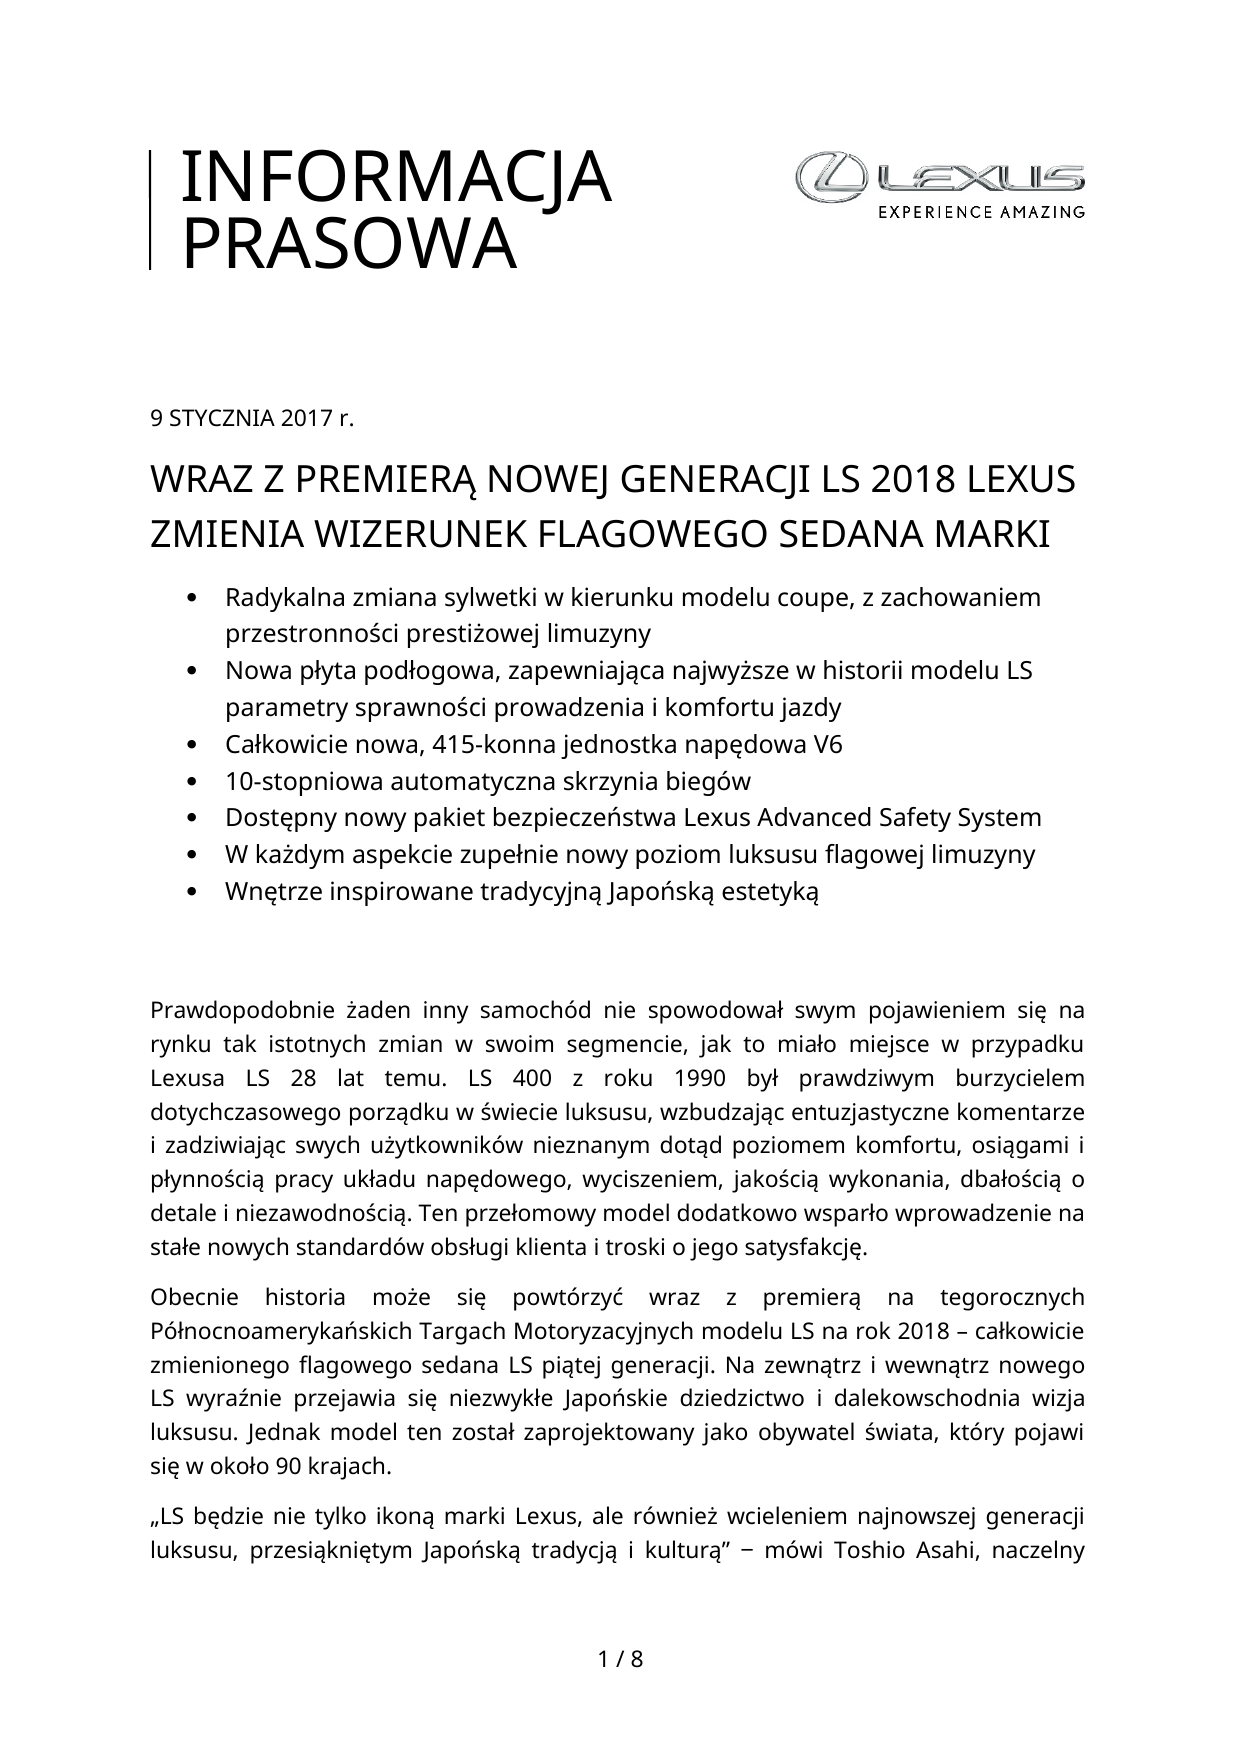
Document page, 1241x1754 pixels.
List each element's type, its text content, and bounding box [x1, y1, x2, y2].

list 10-stopniowa automatyczna skrzynia biegów [187, 763, 1086, 797]
text Obecnie historia może się powtórzyć wraz z premierą na tegorocznych Północnoamerykańskich Targach Motoryzacyjnych modelu LS na rok 2018 – całkowicie zmienionego flagowego sedana LS piątej generacji. Na zewnątrz i wewnątrz nowego LS wyraźnie przejawia się niezwykłe Japońskie dziedzictwo i dalekowschodnia wizja luksusu. Jednak model ten został zaprojektowany jako obywatel świata, który pojawi się w około 90 krajach. [150, 1281, 1086, 1481]
list Nowa płyta podłogowa, zapewniająca najwyższe w historii modelu LS parametry sprawności prowadzenia i komfortu jazdy [187, 653, 1086, 724]
list Całkowicie nowa, 415-konna jednostka napędowa V6 [187, 726, 1086, 761]
list Radykalna zmiana sylwetki w kierunku modelu coupe, z zachowaniem przestronności prestiżowej limuzyny [187, 579, 1086, 650]
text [150, 1500, 1086, 1565]
list Wnętrze inspirowane tradycyjną Japońską estetyką [187, 873, 1086, 908]
list W każdym aspekcie zupełnie nowy poziom luksusu flagowej limuzyny [187, 837, 1086, 871]
text WRAZ Z PREMIERĄ NOWEJ GENERACJI LS 2018 LEXUS ZMIENIA WIZERUNEK FLAGOWEGO SEDANA MARKI [150, 452, 1086, 559]
list Dostępny nowy pakiet bezpieczeństwa Lexus Advanced Safety System [187, 800, 1086, 834]
text 9 STYCZNIA 2017 r. [150, 402, 1086, 433]
picture [770, 141, 1110, 243]
text Prawdopodobnie żaden inny samochód nie spowodował swym pojawieniem się na rynku tak istotnych zmian w swoim segmencie, jak to miało miejsce w przypadku Lexusa LS 28 lat temu. LS 400 z roku 1990 był prawdziwym burzycielem dotychczasowego porządku w świecie luksusu, wzbudzając entuzjastyczne komentarze i zadziwiając swych użytkowników nieznanym dotąd poziomem komfortu, osiągami i płynnością pracy układu napędowego, wyciszeniem, jakością wykonania, dbałością o detale i niezawodnością. Ten przełomowy model dodatkowo wsparło wprowadzenie na stałe nowych standardów obsługi klienta i troski o jego satysfakcję. [150, 994, 1086, 1262]
